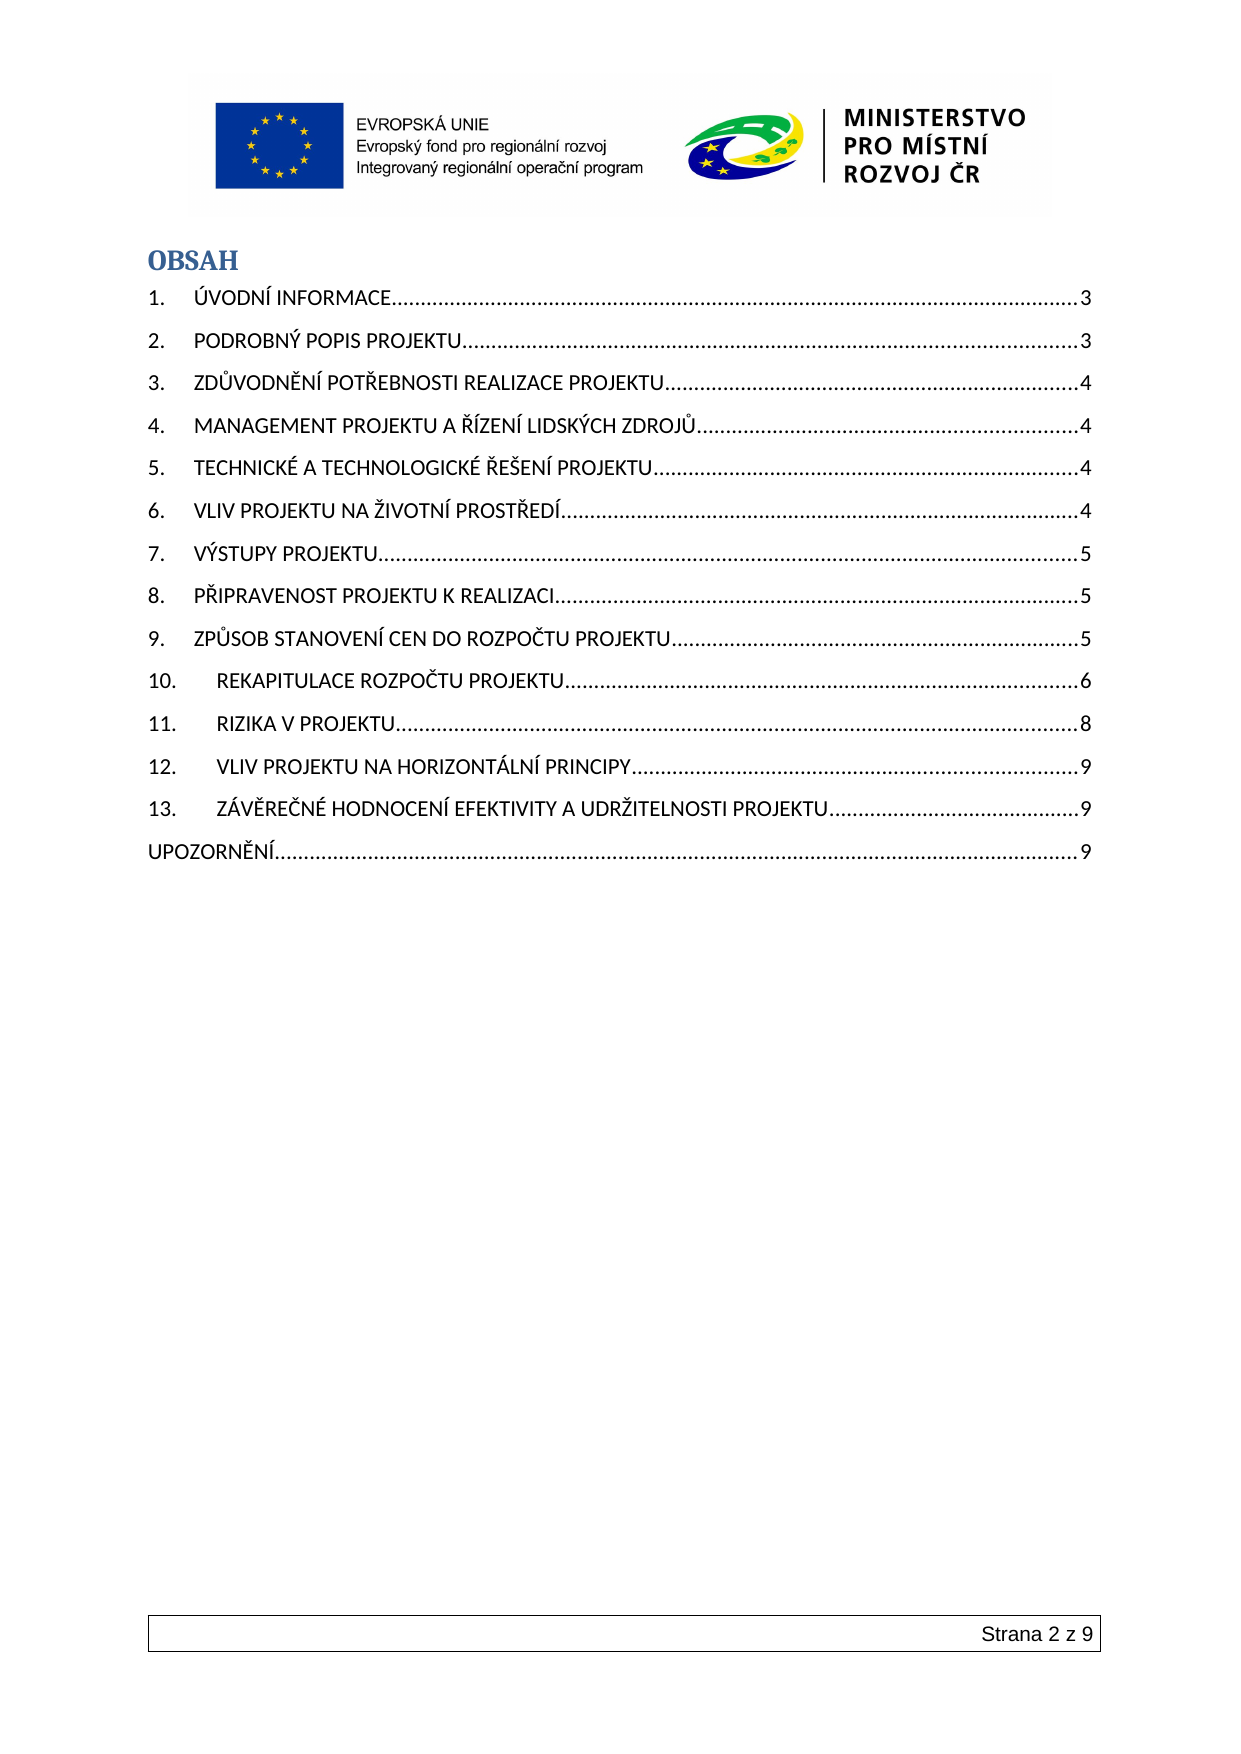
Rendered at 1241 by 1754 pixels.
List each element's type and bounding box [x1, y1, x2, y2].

picture [187, 73, 1053, 217]
